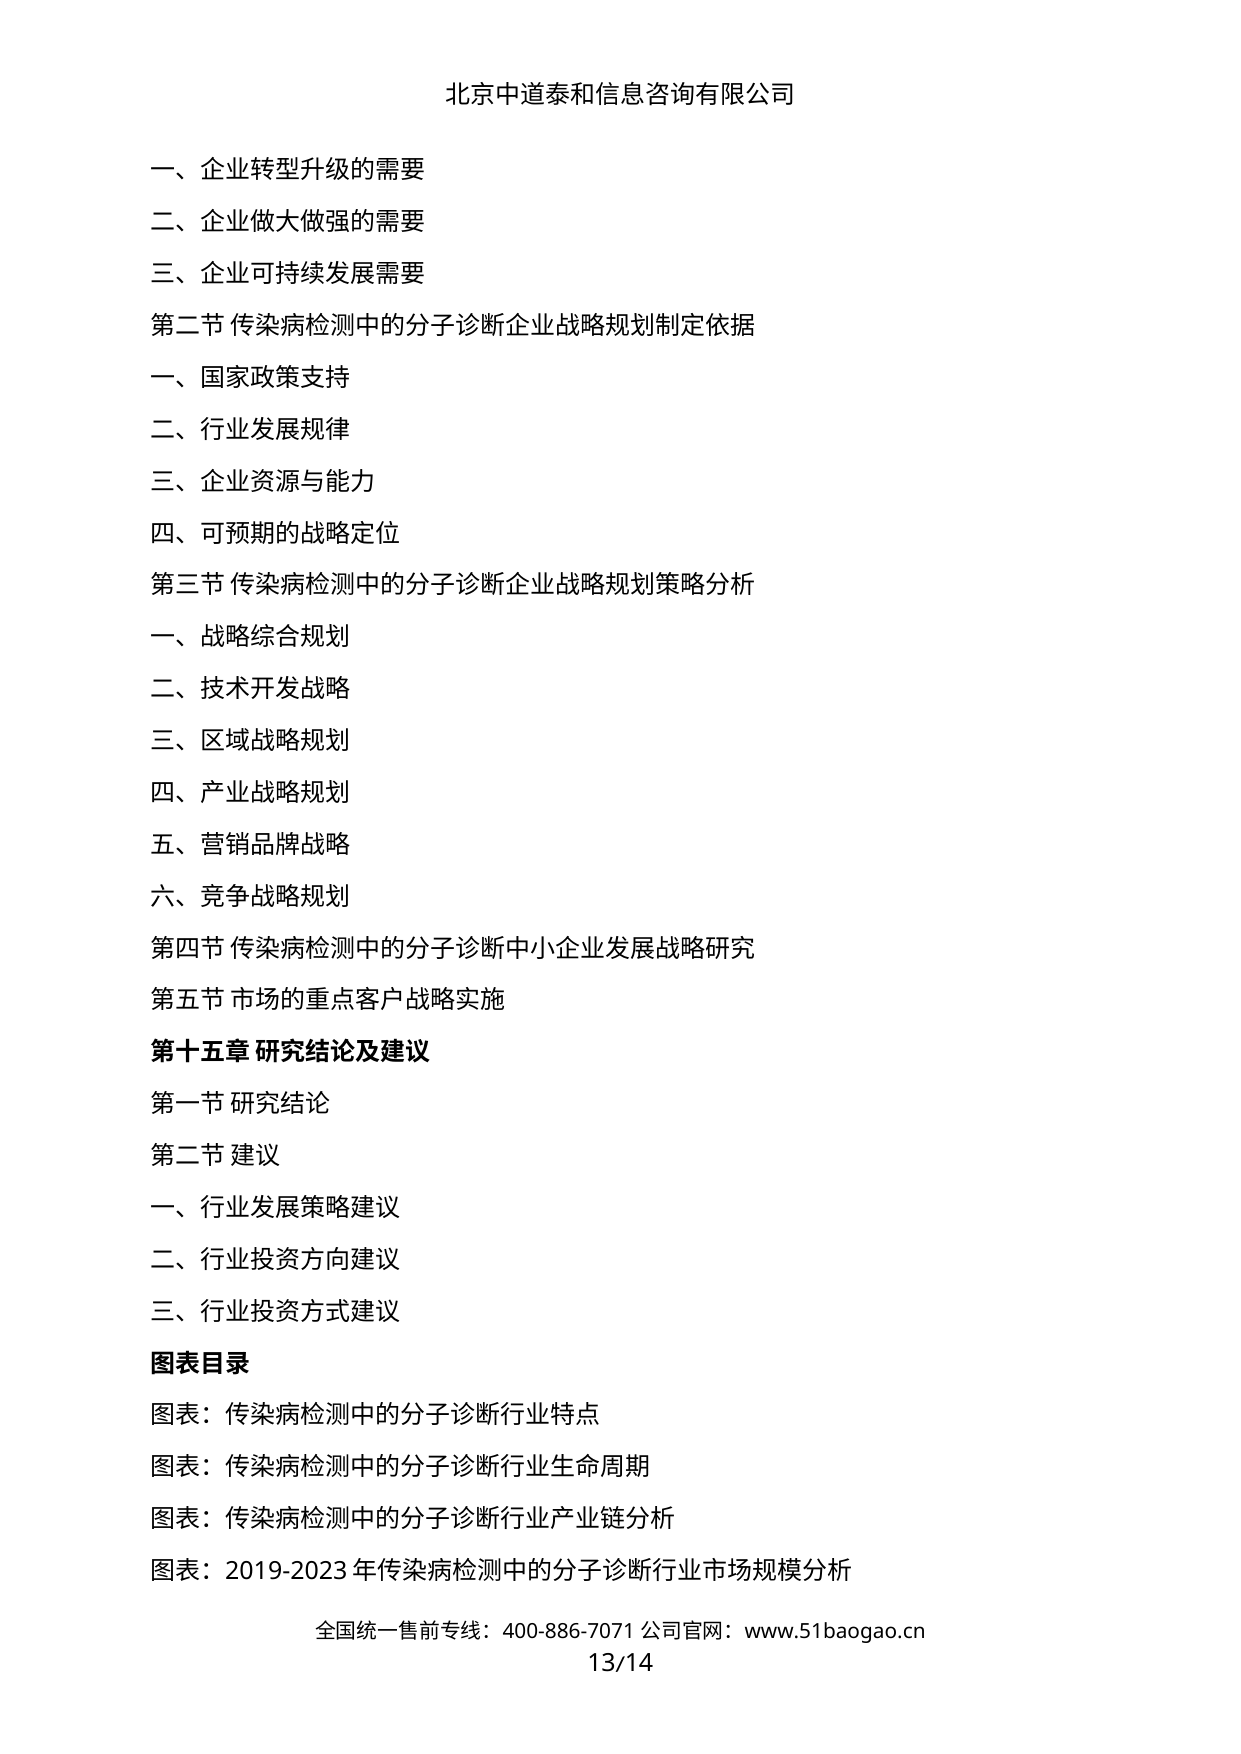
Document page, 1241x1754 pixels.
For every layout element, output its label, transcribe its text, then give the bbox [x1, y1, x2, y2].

text 第三节 传染病检测中的分子诊断企业战略规划策略分析 [150, 565, 1090, 601]
text 三、企业资源与能力 [150, 461, 1090, 497]
text 第一节 研究结论 [150, 1084, 1090, 1120]
text 六、竞争战略规划 [150, 876, 1090, 912]
text 二、技术开发战略 [150, 669, 1090, 705]
text 五、营销品牌战略 [150, 824, 1090, 861]
text 三、企业可持续发展需要 [150, 254, 1090, 290]
text 一、战略综合规划 [150, 617, 1090, 653]
text 图表：传染病检测中的分子诊断行业生命周期 [150, 1447, 1090, 1483]
text 第十五章 研究结论及建议 [150, 1032, 1090, 1068]
text 一、国家政策支持 [150, 357, 1090, 394]
text 图表：传染病检测中的分子诊断行业产业链分析 [150, 1499, 1090, 1535]
text 一、行业发展策略建议 [150, 1187, 1090, 1224]
text 图表目录 [150, 1343, 1090, 1379]
text 三、行业投资方式建议 [150, 1291, 1090, 1327]
text 第二节 传染病检测中的分子诊断企业战略规划制定依据 [150, 306, 1090, 342]
text 四、产业战略规划 [150, 772, 1090, 809]
text 图表：2019-2023年传染病检测中的分子诊断行业市场规模分析 [150, 1551, 1090, 1587]
text 第四节 传染病检测中的分子诊断中小企业发展战略研究 [150, 928, 1090, 964]
text 三、区域战略规划 [150, 721, 1090, 757]
text 二、企业做大做强的需要 [150, 202, 1090, 238]
text 图表：传染病检测中的分子诊断行业特点 [150, 1395, 1090, 1431]
text 四、可预期的战略定位 [150, 513, 1090, 549]
text 第五节 市场的重点客户战略实施 [150, 980, 1090, 1016]
text 第二节 建议 [150, 1136, 1090, 1172]
text 二、行业投资方向建议 [150, 1239, 1090, 1276]
text 二、行业发展规律 [150, 409, 1090, 446]
text 一、企业转型升级的需要 [150, 150, 1090, 186]
